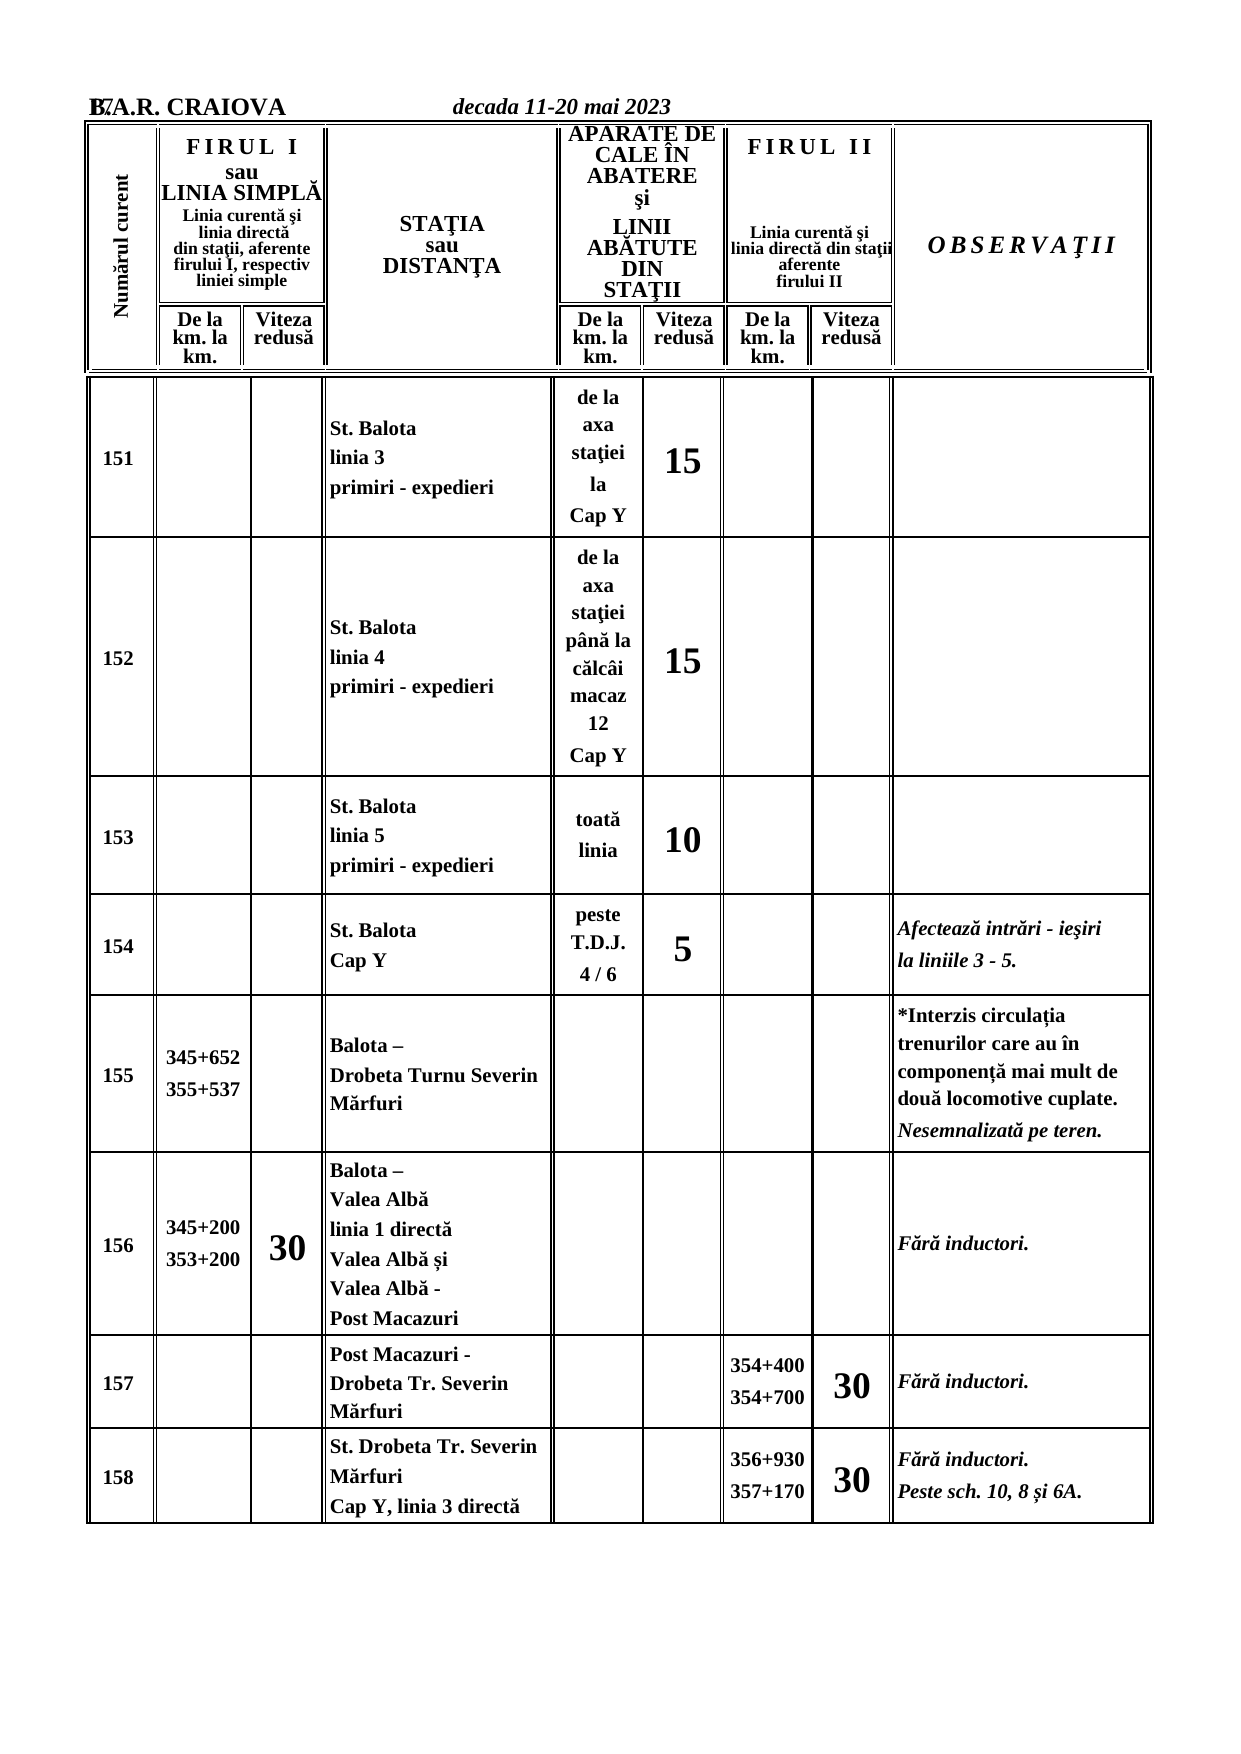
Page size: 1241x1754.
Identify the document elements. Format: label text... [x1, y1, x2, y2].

table_cell [91, 1153, 153, 1334]
table_cell St. Balota Cap Y [326, 895, 550, 994]
table_cell [724, 378, 811, 536]
table_cell Fără inductori. Peste sch. 10, 8 și 6A. [894, 1429, 1149, 1522]
table_cell [644, 1153, 720, 1334]
table_cell [157, 378, 250, 536]
table_cell [91, 996, 153, 1151]
table_cell [724, 538, 811, 775]
table_cell [724, 895, 811, 994]
table_cell [894, 378, 1149, 536]
table_cell [644, 1429, 720, 1522]
table_cell [814, 378, 889, 536]
table_cell [555, 1153, 642, 1334]
table_cell toată linia [555, 777, 642, 893]
table_cell [157, 1336, 250, 1427]
table_cell 10 [644, 777, 720, 893]
table_cell St. Drobeta Tr. Severin Mărfuri Cap Y, linia 3 directă [326, 1429, 550, 1522]
table_cell [555, 1429, 642, 1522]
table_cell [894, 777, 1149, 893]
table_cell [91, 378, 153, 536]
table_cell [252, 777, 321, 893]
table_cell Balota – Valea Albă linia 1 directă Valea Albă și Valea Albă - Post Macazuri [326, 1153, 550, 1334]
table_cell Fără inductori. [894, 1336, 1149, 1427]
table_cell 345+652 355+537 [157, 996, 250, 1151]
table_cell [91, 538, 153, 775]
table_cell [157, 1429, 250, 1522]
table_cell [724, 996, 811, 1151]
table_cell 30 [814, 1336, 889, 1427]
table_cell Afectează intrări - ieşiri la liniile 3 - 5. [894, 895, 1149, 994]
table_cell 345+200 353+200 [157, 1153, 250, 1334]
table_cell [814, 895, 889, 994]
table_cell 354+400 354+700 [724, 1336, 811, 1427]
table_cell [252, 378, 321, 536]
table_cell Post Macazuri - Drobeta Tr. Severin Mărfuri [326, 1336, 550, 1427]
table_cell [724, 777, 811, 893]
table_cell 5 [644, 895, 720, 994]
table_cell Balota – Drobeta Turnu Severin Mărfuri [326, 996, 550, 1151]
table_cell [157, 538, 250, 775]
table_cell [814, 777, 889, 893]
table_cell [644, 1336, 720, 1427]
table_cell St. Balota linia 3 primiri - expedieri [326, 378, 550, 536]
table_cell St. Balota linia 4 primiri - expedieri [326, 538, 550, 775]
table_cell [91, 777, 153, 893]
table_cell [91, 1336, 153, 1427]
table_cell [724, 1153, 811, 1334]
table_cell [252, 996, 321, 1151]
table_cell [157, 895, 250, 994]
table_cell de la axa staţiei până la călcâi macaz 12 Cap Y [555, 538, 642, 775]
table_cell 356+930 357+170 [724, 1429, 811, 1522]
table_cell 15 [644, 378, 720, 536]
table_cell St. Balota linia 5 primiri - expedieri [326, 777, 550, 893]
table_cell peste T.D.J. 4 / 6 [555, 895, 642, 994]
table_cell de la axa staţiei la Cap Y [555, 378, 642, 536]
table_cell [252, 538, 321, 775]
table_cell *Interzis circulația trenurilor care au în componență mai mult de două locomotive cuplate. Nesemnalizată pe teren. [894, 996, 1149, 1151]
table_cell [252, 1429, 321, 1522]
table_cell [555, 1336, 642, 1427]
table_cell [814, 1153, 889, 1334]
table_cell [814, 996, 889, 1151]
table_cell 30 [252, 1153, 321, 1334]
table_cell [555, 996, 642, 1151]
table_cell [644, 996, 720, 1151]
table_cell [814, 538, 889, 775]
table_cell 30 [814, 1429, 889, 1522]
table_cell [894, 538, 1149, 775]
table_cell 15 [644, 538, 720, 775]
table_cell [157, 777, 250, 893]
table_cell Fără inductori. [894, 1153, 1149, 1334]
table_cell [252, 1336, 321, 1427]
table_cell [91, 895, 153, 994]
table_cell [252, 895, 321, 994]
table_cell [91, 1429, 153, 1522]
